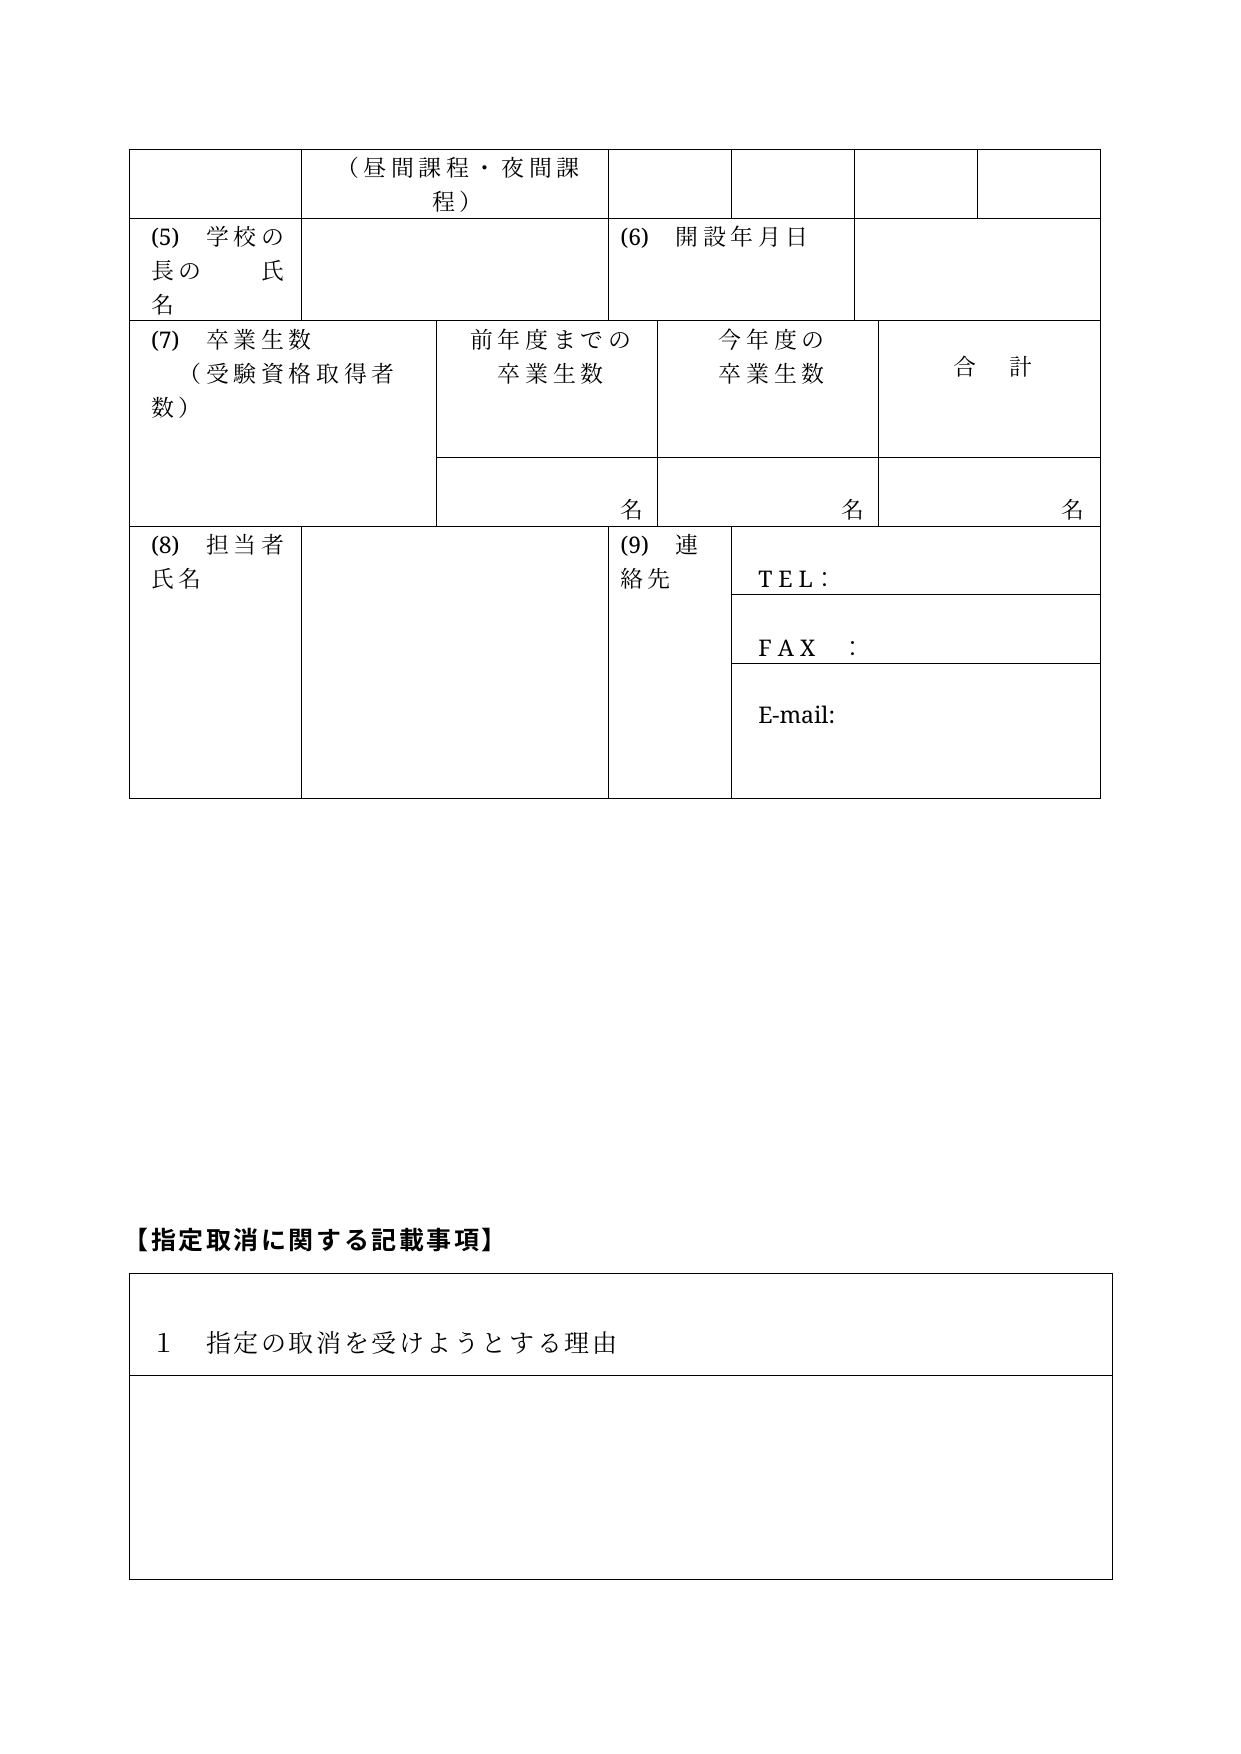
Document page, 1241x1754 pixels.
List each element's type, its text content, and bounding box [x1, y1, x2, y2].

table_cell [978, 150, 1100, 218]
table_cell 今年度の 卒業生数 [658, 321, 878, 457]
table_cell 合 計 [879, 321, 1100, 457]
table_cell T E L： [732, 527, 1100, 594]
table_cell (9)連絡先 [609, 527, 731, 797]
text 【指定取消に関する記載事項】 [123, 1205, 1117, 1272]
table_cell 名 [658, 458, 878, 526]
table_cell [732, 150, 854, 218]
table_cell F A X： [732, 595, 1100, 663]
table_cell E-mail: [732, 664, 1100, 797]
table_cell 名 [437, 458, 657, 526]
table_cell 名 [879, 458, 1100, 526]
table_cell (8)担当者氏名 [130, 527, 301, 797]
table_cell 前年度までの 卒業生数 [437, 321, 657, 457]
table_cell [130, 1376, 1112, 1579]
table_cell [855, 219, 1100, 320]
table_cell [302, 527, 608, 797]
table_cell [609, 150, 731, 218]
table_cell (5)学校の長の 氏名 [130, 219, 301, 320]
table_cell [855, 150, 977, 218]
table_cell (6)開設年月日 [609, 219, 854, 320]
table_cell (7)卒業生数 （受験資格取得者数） [130, 321, 436, 526]
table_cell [302, 150, 608, 218]
table_cell [302, 219, 608, 320]
table_header １ 指定の取消を受けようとする理由 [130, 1274, 1112, 1375]
